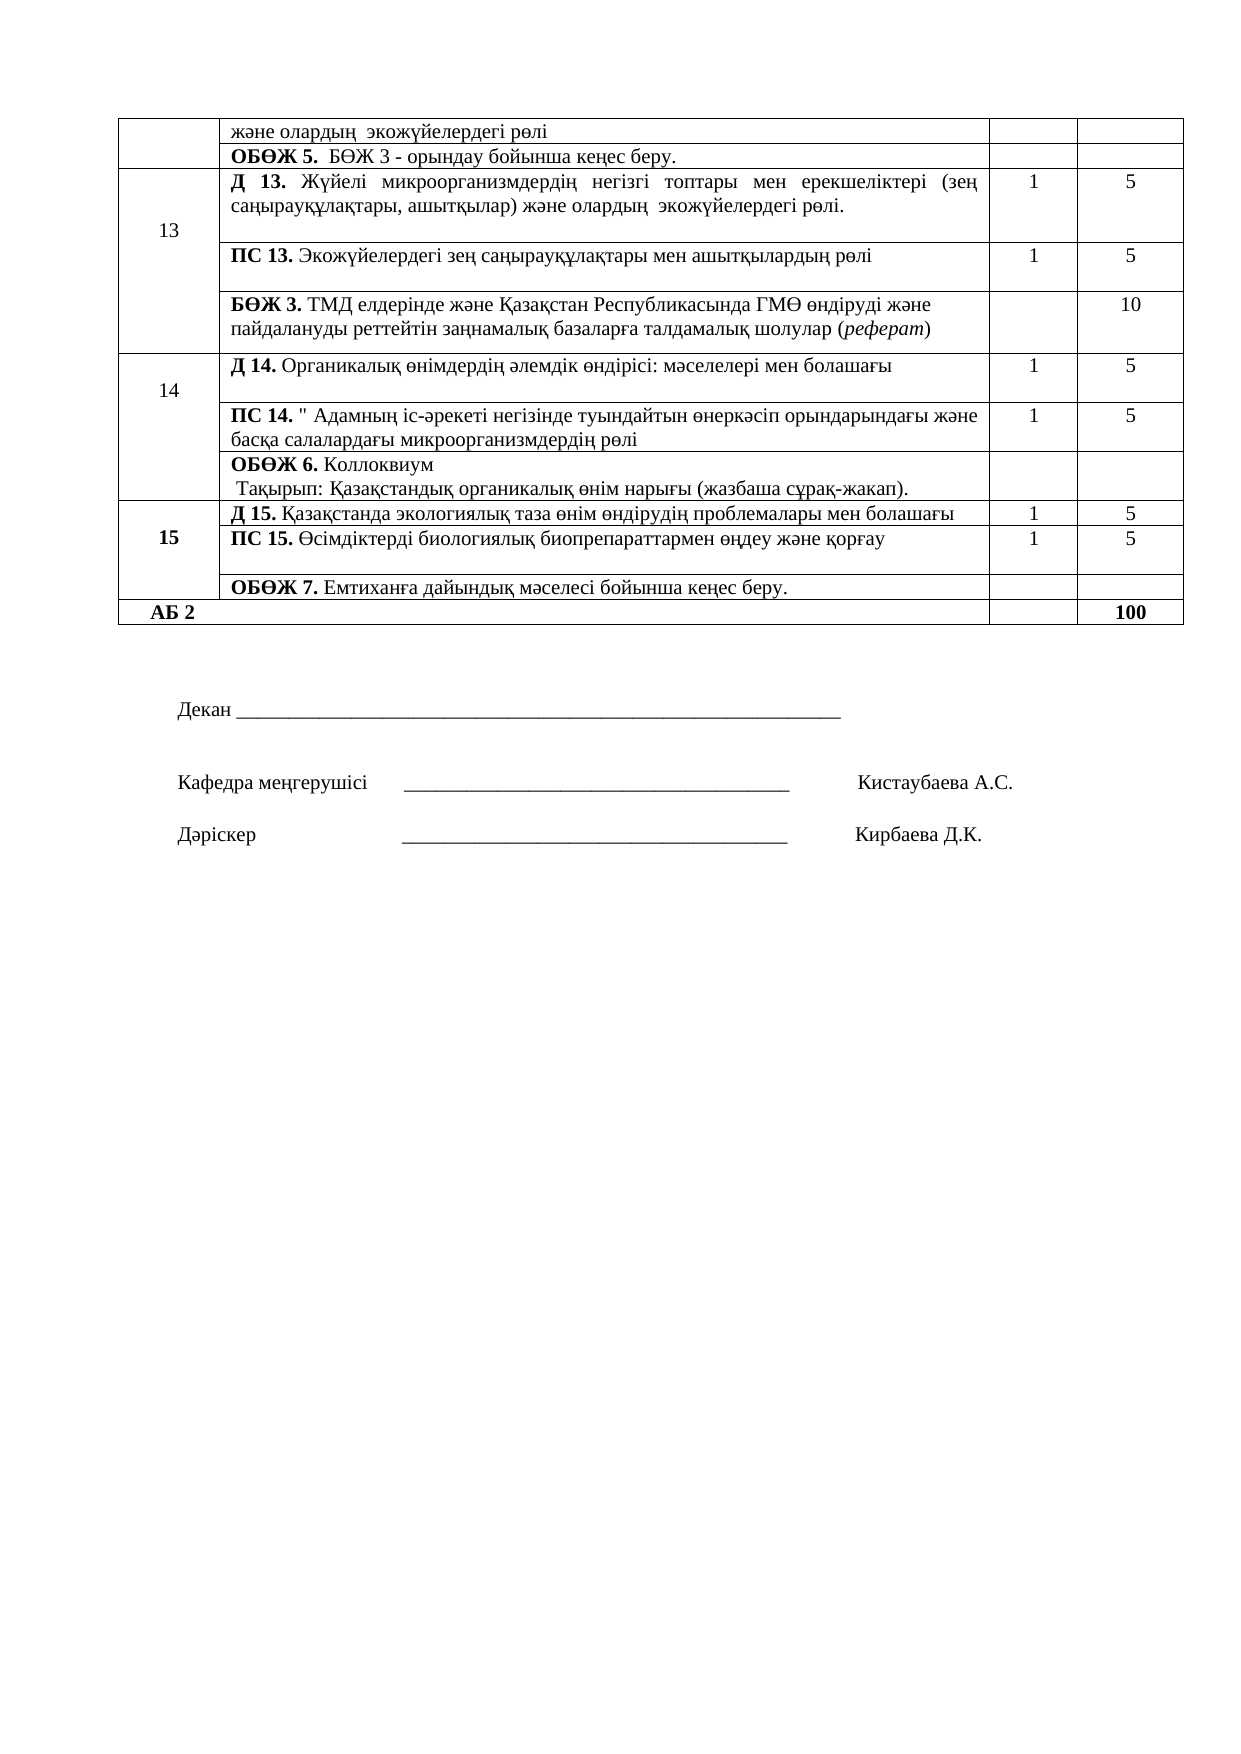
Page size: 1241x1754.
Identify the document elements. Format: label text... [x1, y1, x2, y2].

table_cell 1 [990, 169, 1077, 242]
text Декан __________________________________________________________ [177, 697, 1152, 721]
table_cell 1 [990, 243, 1077, 291]
table_cell 13 [119, 169, 219, 352]
table_cell [990, 452, 1077, 500]
table_cell ОБӨЖ 6. Коллоквиум Тақырып: Қазақстандық органикалық өнім нарығы (жазбаша сұрақ-жакап). [220, 452, 989, 500]
table_cell 5 [1078, 243, 1183, 291]
table_cell БӨЖ 3. ТМД елдерінде және Қазақстан Республикасында ГМӨ өндіруді және пайдалануды реттейтін заңнамалық базаларға талдамалық шолулар (реферат) [220, 292, 989, 352]
table_cell Д 13. Жүйелі микроорганизмдердің негізгі топтары мен ерекшеліктері (зең саңырауқұлақтары, ашытқылар) және олардың экожүйелердегі рөлі. [220, 169, 989, 242]
table_cell 14 [119, 354, 219, 500]
table_cell 1 [990, 119, 1077, 143]
table_cell 5 [1078, 403, 1183, 451]
table_cell Д 14. Органикалық өнімдердің әлемдік өндірісі: мәселелері мен болашағы [220, 354, 989, 402]
table_cell ОБӨЖ 5. БӨЖ 3 - орындау бойынша кеңес беру. [220, 144, 989, 168]
table_cell ПС 13. Экожүйелердегі зең саңырауқұлақтары мен ашытқылардың рөлі [220, 243, 989, 291]
table_cell 1 [990, 526, 1077, 574]
table_cell 100 [1078, 600, 1183, 624]
table_cell 5 [1078, 119, 1183, 143]
table_cell 10 [1078, 292, 1183, 352]
table_cell [990, 292, 1077, 352]
table_cell [1078, 452, 1183, 500]
table_cell 5 [1078, 354, 1183, 402]
text Дәріскер _____________________________________ Кирбаева Д.К. [177, 822, 1152, 846]
table_cell Д 15. Қазақстанда экологиялық таза өнім өндірудің проблемалары мен болашағы [220, 501, 989, 525]
table_cell [1078, 144, 1183, 168]
table_cell 5 [1078, 169, 1183, 242]
table_cell ОБӨЖ 7. Емтиханға дайындық мәселесі бойынша кеңес беру. [220, 575, 989, 599]
table_cell АБ 2 [119, 600, 989, 624]
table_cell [220, 119, 989, 143]
table_cell 1 [990, 354, 1077, 402]
table_cell 1 [990, 501, 1077, 525]
table_cell [990, 575, 1077, 599]
table_cell 1 [990, 403, 1077, 451]
table_cell [1078, 575, 1183, 599]
table_cell ПС 14. " Адамның іс-әрекеті негізінде туындайтын өнеркәсіп орындарындағы және басқа салалардағы микроорганизмдердің рөлі [220, 403, 989, 451]
table_cell 5 [1078, 526, 1183, 574]
table_cell 5 [1078, 501, 1183, 525]
table_cell ПС 15. Өсімдіктерді биологиялық биопрепараттармен өңдеу және қорғау [220, 526, 989, 574]
text Кафедра меңгерушісі _____________________________________ Кистаубаева А.С. [177, 769, 1152, 794]
table_cell [990, 144, 1077, 168]
table_cell 15 [119, 501, 219, 599]
table_cell [990, 600, 1077, 624]
